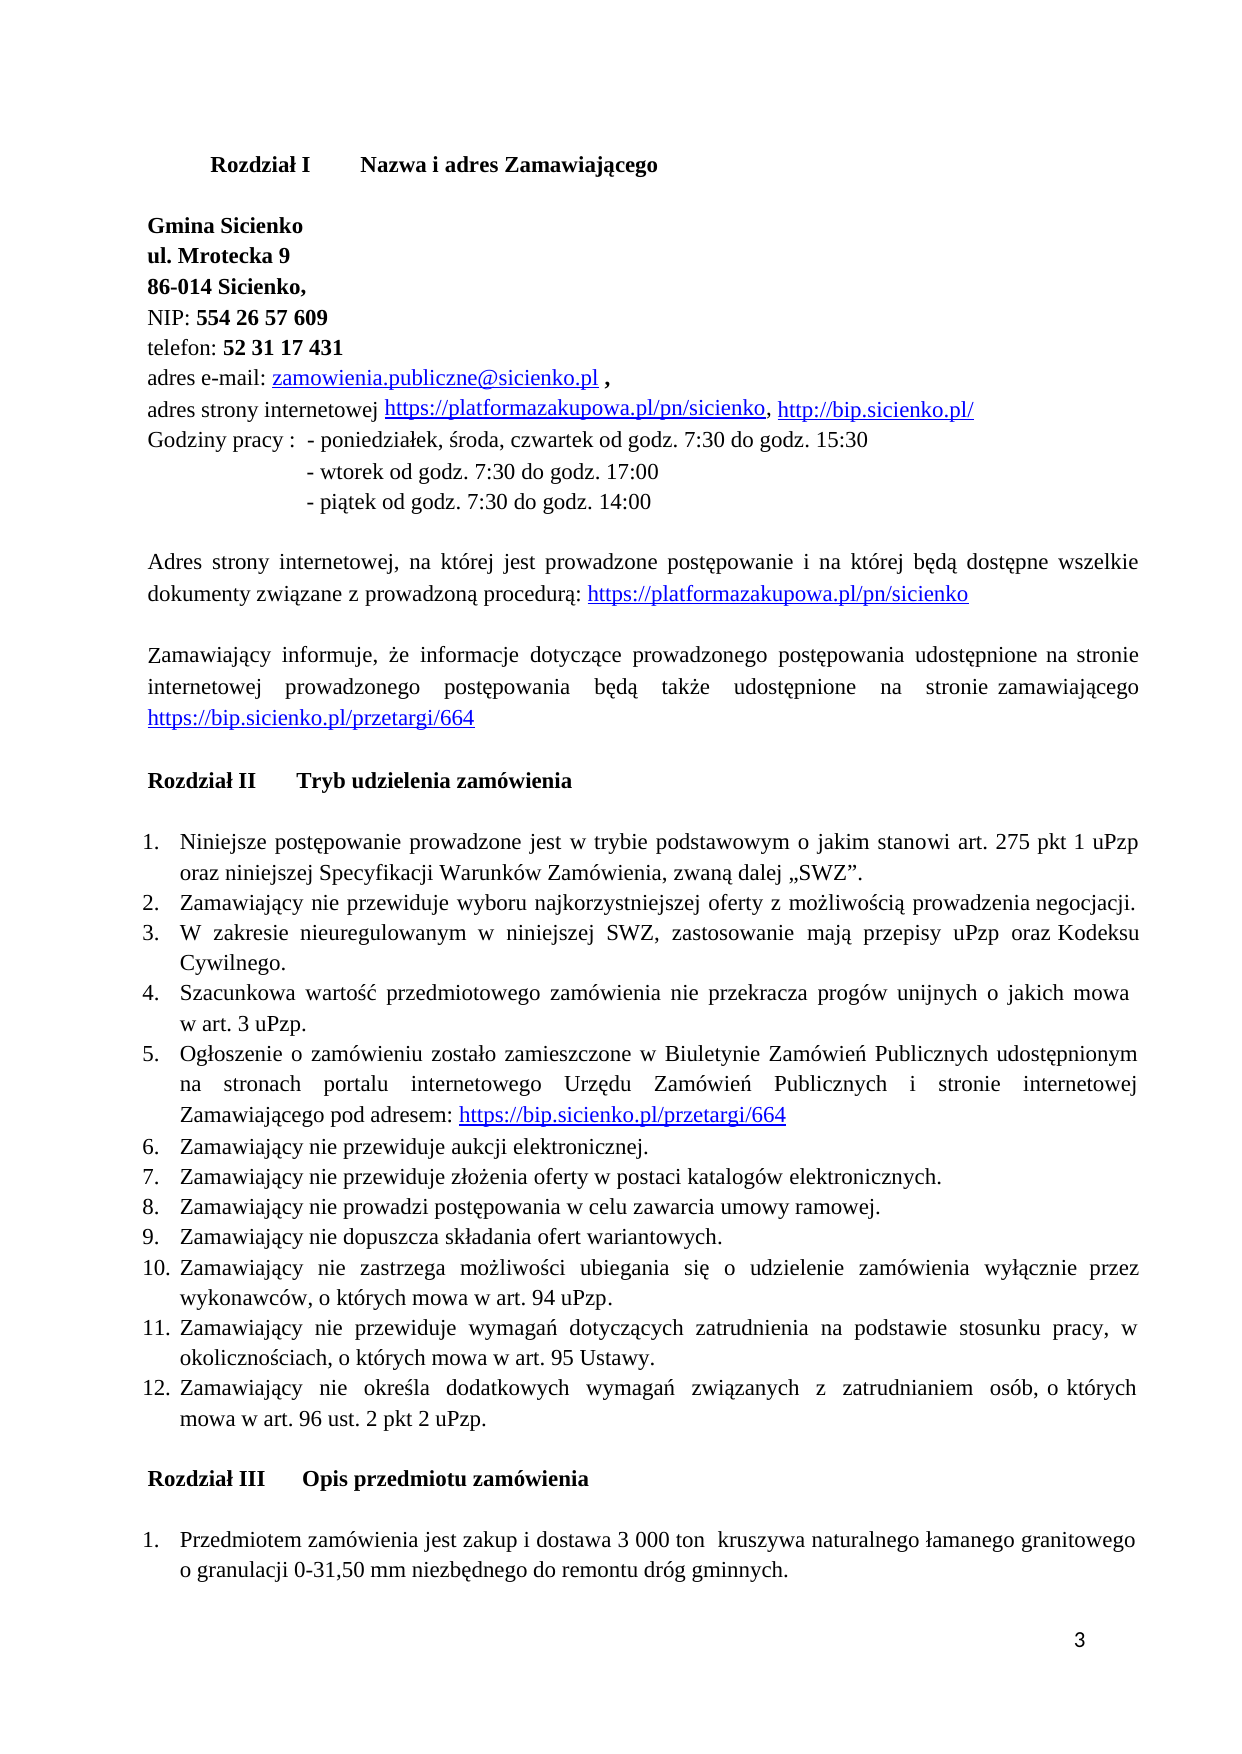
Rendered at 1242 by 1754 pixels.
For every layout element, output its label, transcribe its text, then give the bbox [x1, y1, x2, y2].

text - piątek od godz. 7:30 do godz. 14:00 [306, 488, 1139, 514]
list Przedmiotem zamówienia jest zakup i dostawa 3 000 ton kruszywa naturalnego łamanego granitowego o granulacji 0-31,50 mm niezbędnego do remontu dróg gminnych. [142, 1526, 1137, 1582]
list Zamawiający nie przewiduje wyboru najkorzystniejszej oferty z możliwością prowadzenia negocjacji. [142, 889, 1139, 915]
list Zamawiający nie przewiduje złożenia oferty w postaci katalogów elektronicznych. [142, 1163, 1139, 1189]
text Zamawiający informuje, że informacje dotyczące prowadzonego postępowania udostępnione na stronie internetowej prowadzonego postępowania będą także udostępnione na stronie zamawiającego https://bip.sicienko.pl/przetargi/664 [147, 641, 1139, 731]
text Rozdział I Nazwa i adres Zamawiającego [135, 149, 1139, 179]
list Zamawiający nie określa dodatkowych wymagań związanych z zatrudnianiem osób, o których mowa w art. 96 ust. 2 pkt 2 uPzp. [142, 1374, 1139, 1431]
text adres strony internetowej https://platformazakupowa.pl/pn/sicienko, http://bip.sicienko.pl/ [147, 394, 1149, 422]
text adres e-mail: zamowienia.publiczne@sicienko.pl , [147, 364, 1149, 391]
text Godziny pracy : - poniedziałek, środa, czwartek od godz. 7:30 do godz. 15:30 [147, 426, 952, 454]
text Adres strony internetowej, na której jest prowadzone postępowanie i na której będą dostępne wszelkie dokumenty związane z prowadzoną procedurą: https://platformazakupowa.pl/pn/sicienko [147, 548, 1139, 607]
list W zakresie nieuregulowanym w niniejszej SWZ, zastosowanie mają przepisy uPzp oraz Kodeksu Cywilnego. [142, 919, 1139, 976]
text Gmina Sicienko [135, 212, 1137, 238]
list Zamawiający nie przewiduje aukcji elektronicznej. [142, 1133, 1139, 1159]
text Rozdział III Opis przedmiotu zamówienia [147, 1465, 636, 1492]
text Rozdział II Tryb udzielenia zamówienia [147, 767, 1139, 793]
list Zamawiający nie zastrzega możliwości ubiegania się o udzielenie zamówienia wyłącznie przez wykonawców, o których mowa w art. 94 uPzp. [142, 1253, 1139, 1310]
list Zamawiający nie dopuszcza składania ofert wariantowych. [142, 1223, 1139, 1250]
text NIP: 554 26 57 609 [147, 304, 1149, 330]
text - wtorek od godz. 7:30 do godz. 17:00 [231, 458, 1139, 484]
list Ogłoszenie o zamówieniu zostało zamieszczone w Biuletynie Zamówień Publicznych udostępnionym na stronach portalu internetowego Urzędu Zamówień Publicznych i stronie internetowej Zamawiającego pod adresem: https://bip.sicienko.pl/przetargi/664 [142, 1040, 1139, 1128]
list Szacunkowa wartość przedmiotowego zamówienia nie przekracza progów unijnych o jakich mowa w art. 3 uPzp. [142, 979, 1139, 1036]
text ul. Mrotecka 9 [147, 242, 1149, 268]
list Niniejsze postępowanie prowadzone jest w trybie podstawowym o jakim stanowi art. 275 pkt 1 uPzp oraz niniejszej Specyfikacji Warunków Zamówienia, zwaną dalej „SWZ”. [142, 828, 1139, 885]
list Zamawiający nie przewiduje wymagań dotyczących zatrudnienia na podstawie stosunku pracy, w okolicznościach, o których mowa w art. 95 Ustawy. [142, 1314, 1139, 1371]
list Zamawiający nie prowadzi postępowania w celu zawarcia umowy ramowej. [142, 1193, 1139, 1219]
text 86-014 Sicienko, [147, 272, 1149, 300]
text telefon: 52 31 17 431 [147, 334, 1149, 360]
